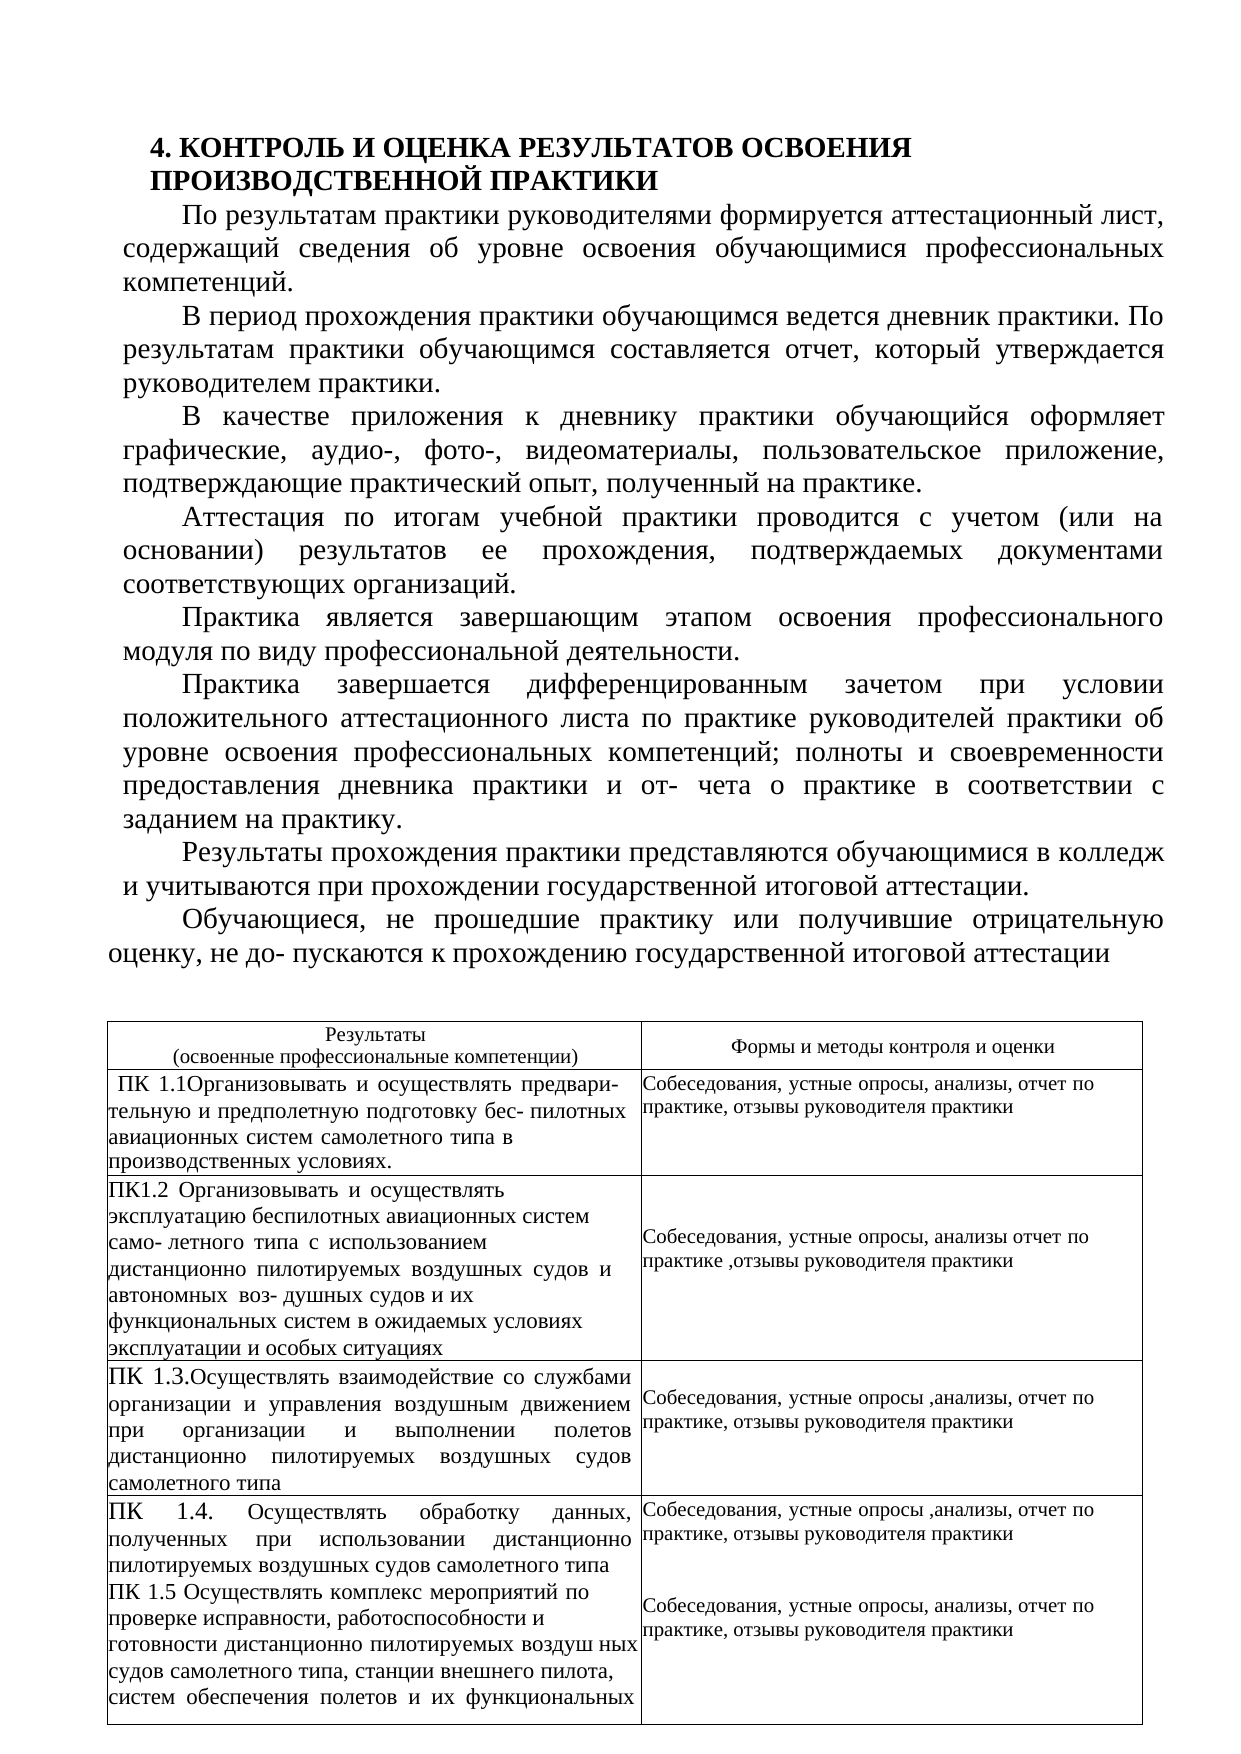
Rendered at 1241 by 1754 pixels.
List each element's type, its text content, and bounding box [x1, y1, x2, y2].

text В качестве приложения к дневнику практики обучающийся оформляет графические, аудио-, фото-, видеоматериалы, пользовательское приложение, подтверждающие практический опыт, полученный на практике. [123, 398, 1165, 499]
table_cell ПК1.2 Организовывать и осуществлять эксплуатацию беспилотных авиационных систем само- летного типа с использованием дистанционно пилотируемых воздушных судов и автономных воз- душных судов и их функциональных систем в ожидаемых условиях эксплуатации и особых ситуациях [108, 1176, 641, 1360]
table_cell Собеседования, устные опросы ,анализы, отчет по практике, отзывы руководителя практики [642, 1361, 1142, 1495]
table_cell Собеседования, устные опросы, анализы, отчет по практике, отзывы руководителя практики [642, 1070, 1142, 1174]
text Обучающиеся, не прошедшие практику или получившие отрицательную оценку, не до- пускаются к прохождению государственной итоговой аттестации [108, 901, 1165, 968]
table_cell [642, 1496, 1142, 1724]
subtitle 4. КОНТРОЛЬ И ОЦЕНКА РЕЗУЛЬТАТОВ ОСВОЕНИЯ ПРОИЗВОДСТВЕННОЙ ПРАКТИКИ [150, 130, 1207, 197]
text В период прохождения практики обучающимся ведется дневник практики. По результатам практики обучающимся составляется отчет, который утверждается руководителем практики. [123, 298, 1165, 398]
table_cell ПК 1.1Организовывать и осуществлять предвари- тельную и предполетную подготовку бес- пилотных авиационных систем самолетного типа в производственных условиях. [108, 1070, 641, 1174]
text Практика является завершающим этапом освоения профессионального модуля по виду профессиональной деятельности. [123, 599, 1164, 667]
table_cell ПК 1.3.Осуществлять взаимодействие со службами организации и управления воздушным движением при организации и выполнении полетов дистанционно пилотируемых воздушных судов самолетного типа [108, 1361, 641, 1495]
table_header Результаты (освоенные профессиональные компетенции) [108, 1022, 641, 1069]
text Аттестация по итогам учебной практики проводится с учетом (или на основании) результатов ее прохождения, подтверждаемых документами соответствующих организаций. [123, 499, 1163, 599]
text Практика завершается дифференцированным зачетом при условии положительного аттестационного листа по практике руководителей практики об уровне освоения профессиональных компетенций; полноты и своевременности предоставления дневника практики и от- чета о практике в соответствии с заданием на практику. [123, 667, 1165, 834]
text По результатам практики руководителями формируется аттестационный лист, содержащий сведения об уровне освоения обучающимися профессиональных компетенций. [123, 197, 1165, 298]
text Результаты прохождения практики представляются обучающимися в колледж и учитываются при прохождении государственной итоговой аттестации. [123, 834, 1165, 901]
table_cell Собеседования, устные опросы, анализы отчет по практике ,отзывы руководителя практики [642, 1176, 1142, 1360]
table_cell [108, 1496, 641, 1724]
table_header Формы и методы контроля и оценки [642, 1022, 1142, 1069]
